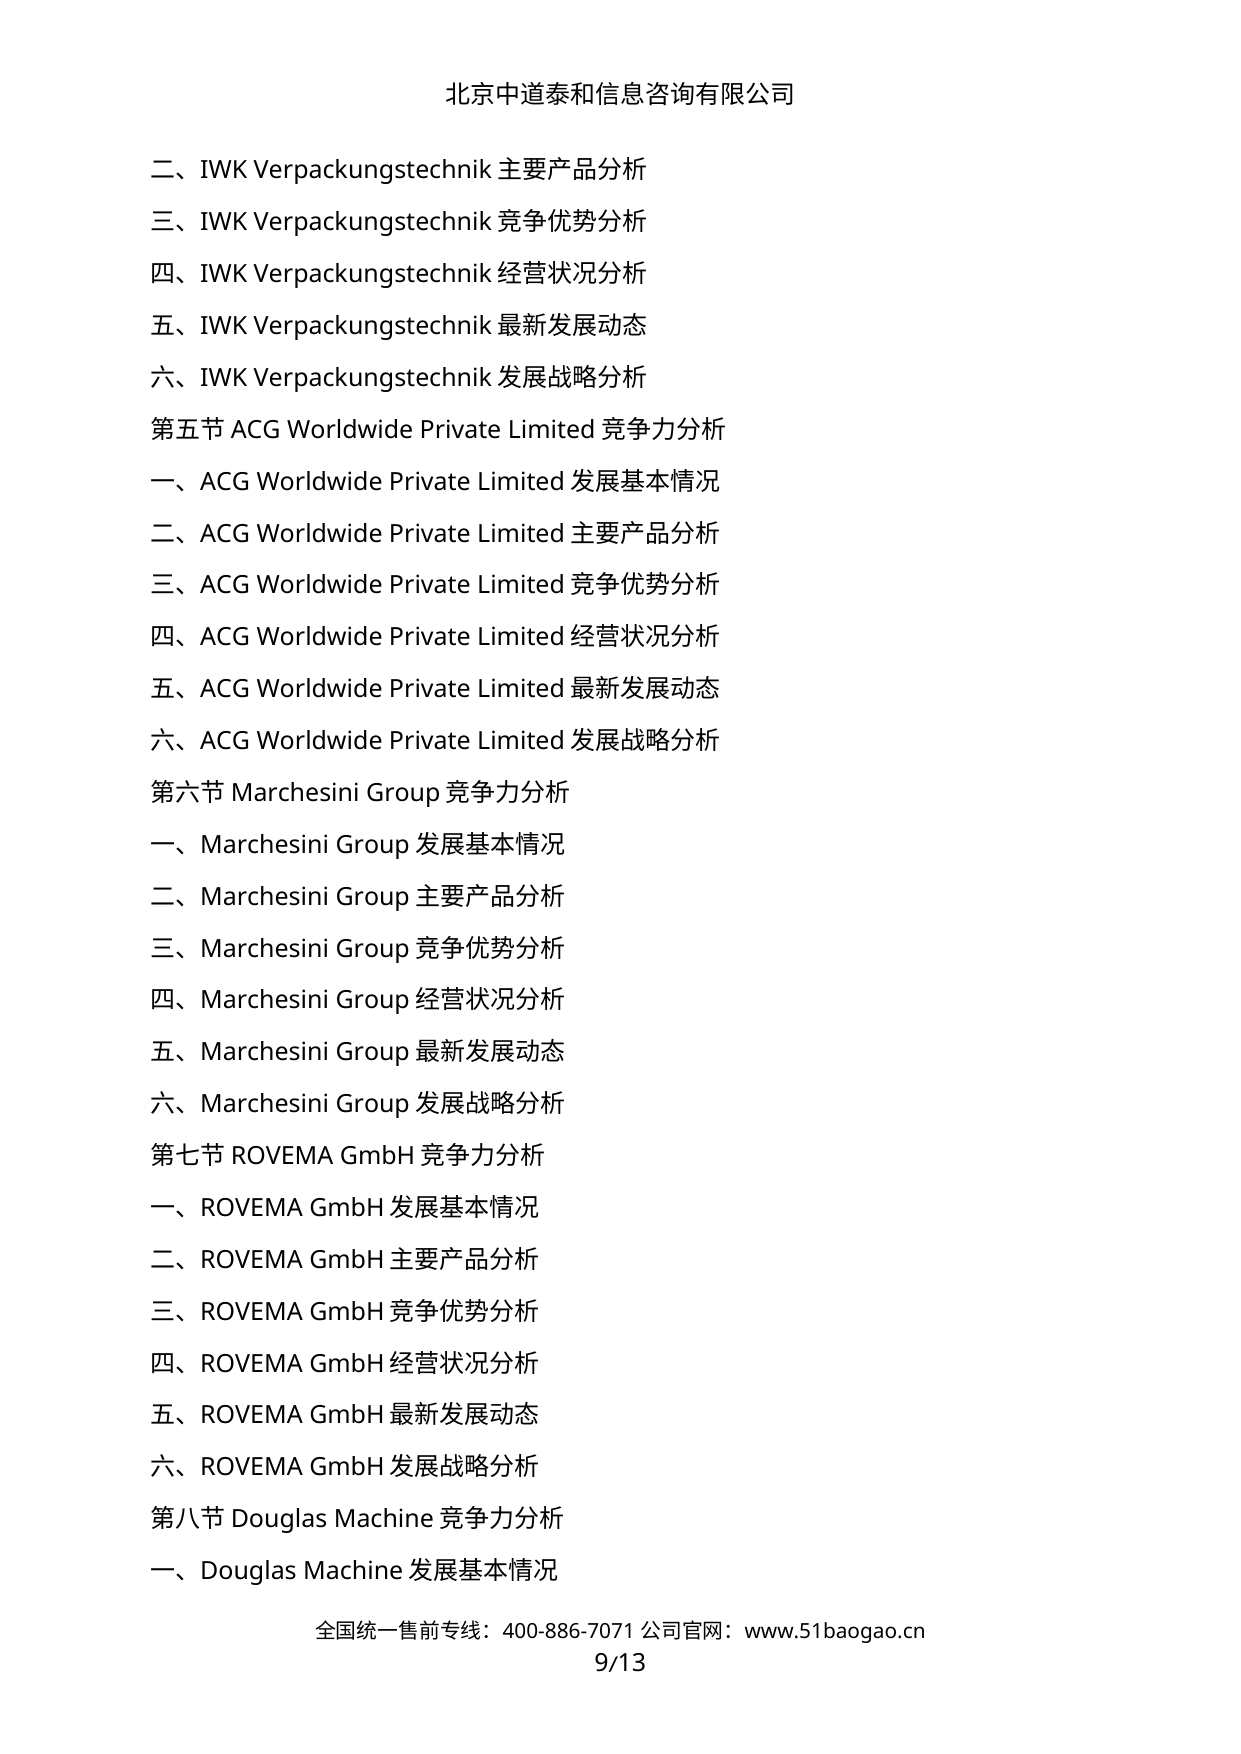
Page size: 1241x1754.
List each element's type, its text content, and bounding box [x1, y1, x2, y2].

text 五、ROVEMA GmbH最新发展动态 [150, 1395, 1090, 1431]
text 六、ROVEMA GmbH发展战略分析 [150, 1447, 1090, 1483]
text 五、ACG Worldwide Private Limited最新发展动态 [150, 669, 1090, 705]
text 二、IWK Verpackungstechnik主要产品分析 [150, 150, 1090, 186]
text 六、IWK Verpackungstechnik发展战略分析 [150, 357, 1090, 394]
text 二、ROVEMA GmbH主要产品分析 [150, 1239, 1090, 1276]
text 第六节 Marchesini Group竞争力分析 [150, 772, 1090, 809]
text 一、ROVEMA GmbH发展基本情况 [150, 1187, 1090, 1224]
text 五、Marchesini Group最新发展动态 [150, 1032, 1090, 1068]
text 四、ACG Worldwide Private Limited经营状况分析 [150, 617, 1090, 653]
text 四、IWK Verpackungstechnik经营状况分析 [150, 254, 1090, 290]
text 第七节 ROVEMA GmbH竞争力分析 [150, 1136, 1090, 1172]
text 六、Marchesini Group发展战略分析 [150, 1084, 1090, 1120]
text 三、Marchesini Group竞争优势分析 [150, 928, 1090, 964]
text 五、IWK Verpackungstechnik最新发展动态 [150, 306, 1090, 342]
text 第五节 ACG Worldwide Private Limited竞争力分析 [150, 409, 1090, 446]
text 第八节 Douglas Machine竞争力分析 [150, 1499, 1090, 1535]
text 二、Marchesini Group主要产品分析 [150, 876, 1090, 912]
text 四、ROVEMA GmbH经营状况分析 [150, 1343, 1090, 1379]
text 三、ROVEMA GmbH竞争优势分析 [150, 1291, 1090, 1327]
text 一、Marchesini Group发展基本情况 [150, 824, 1090, 861]
text 二、ACG Worldwide Private Limited主要产品分析 [150, 513, 1090, 549]
text 三、IWK Verpackungstechnik竞争优势分析 [150, 202, 1090, 238]
text 六、ACG Worldwide Private Limited发展战略分析 [150, 721, 1090, 757]
text 三、ACG Worldwide Private Limited竞争优势分析 [150, 565, 1090, 601]
text 四、Marchesini Group经营状况分析 [150, 980, 1090, 1016]
text 一、Douglas Machine发展基本情况 [150, 1551, 1090, 1587]
text 一、ACG Worldwide Private Limited发展基本情况 [150, 461, 1090, 497]
